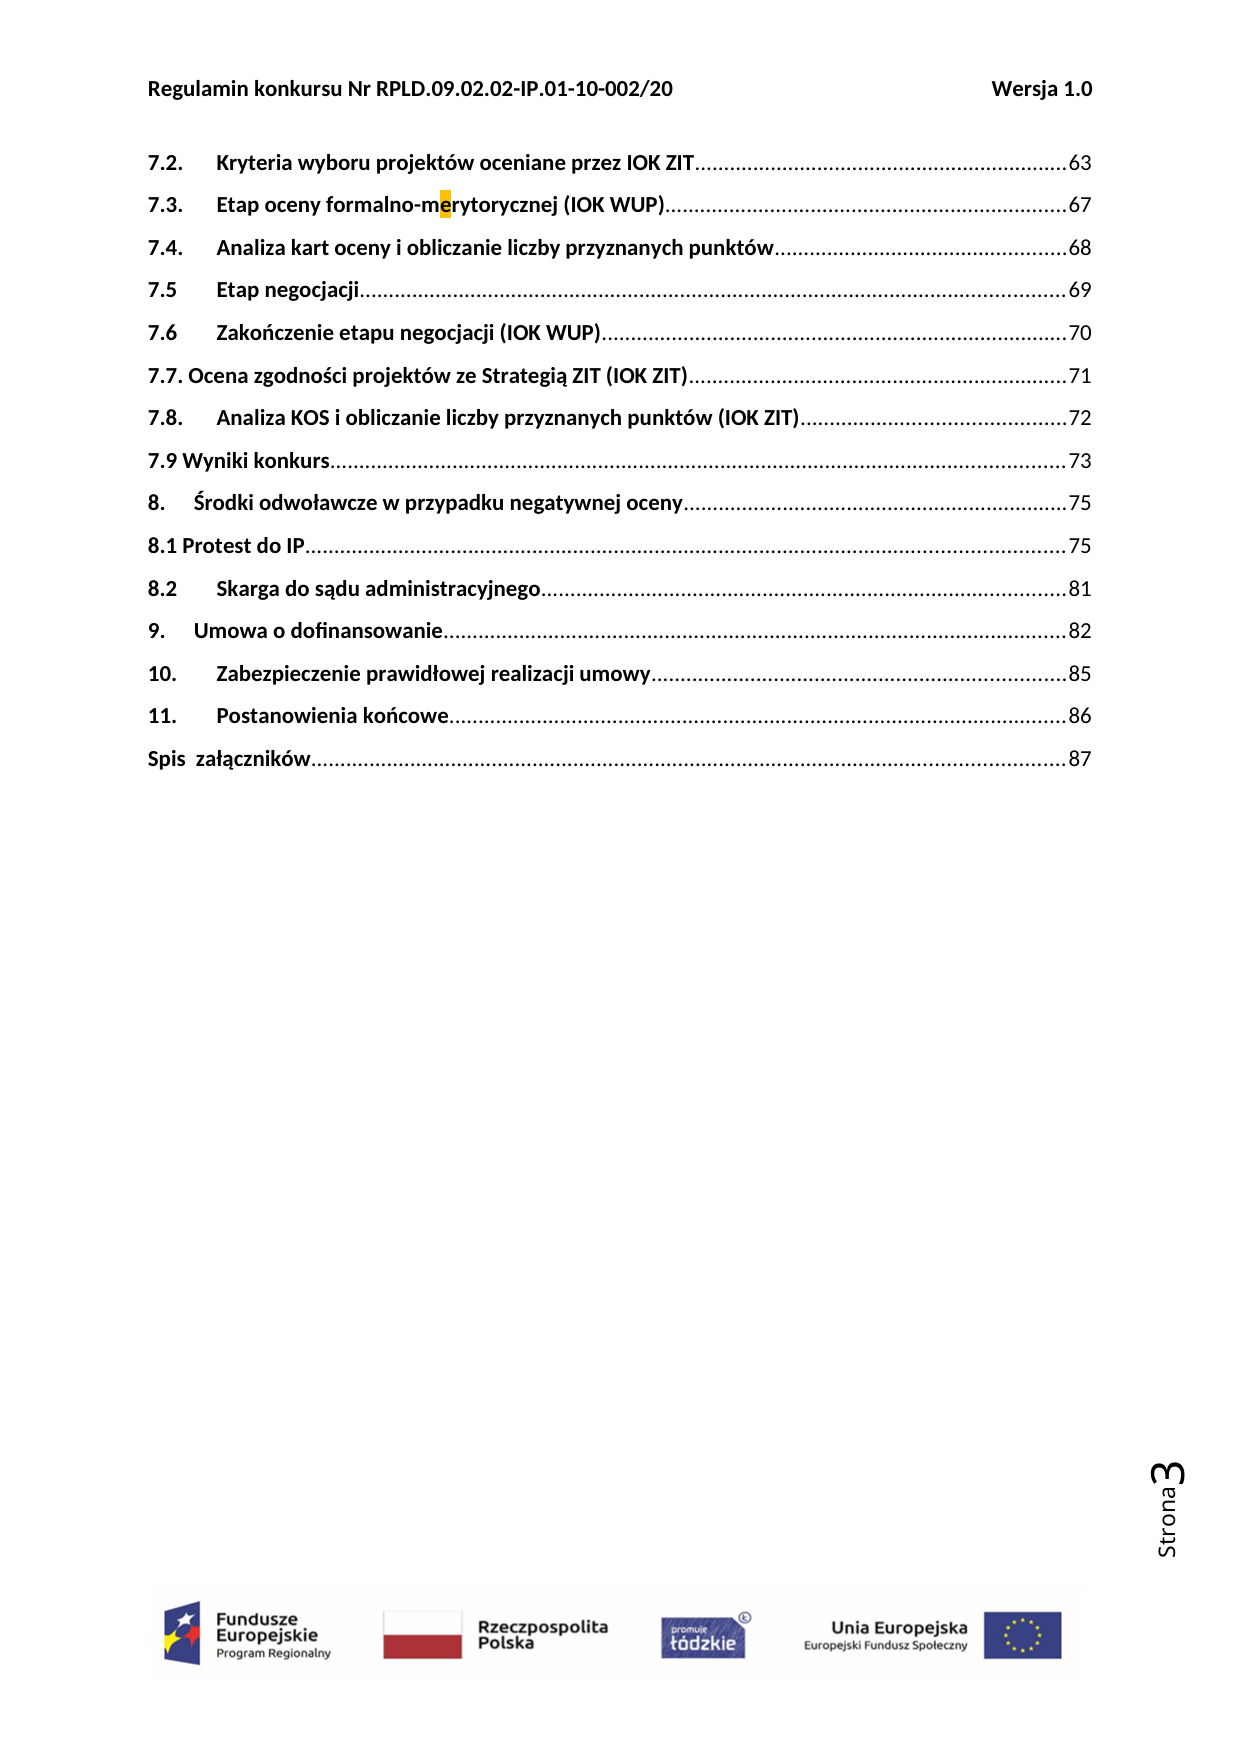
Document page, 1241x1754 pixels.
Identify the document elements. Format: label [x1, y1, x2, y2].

picture [147, 1585, 1079, 1681]
